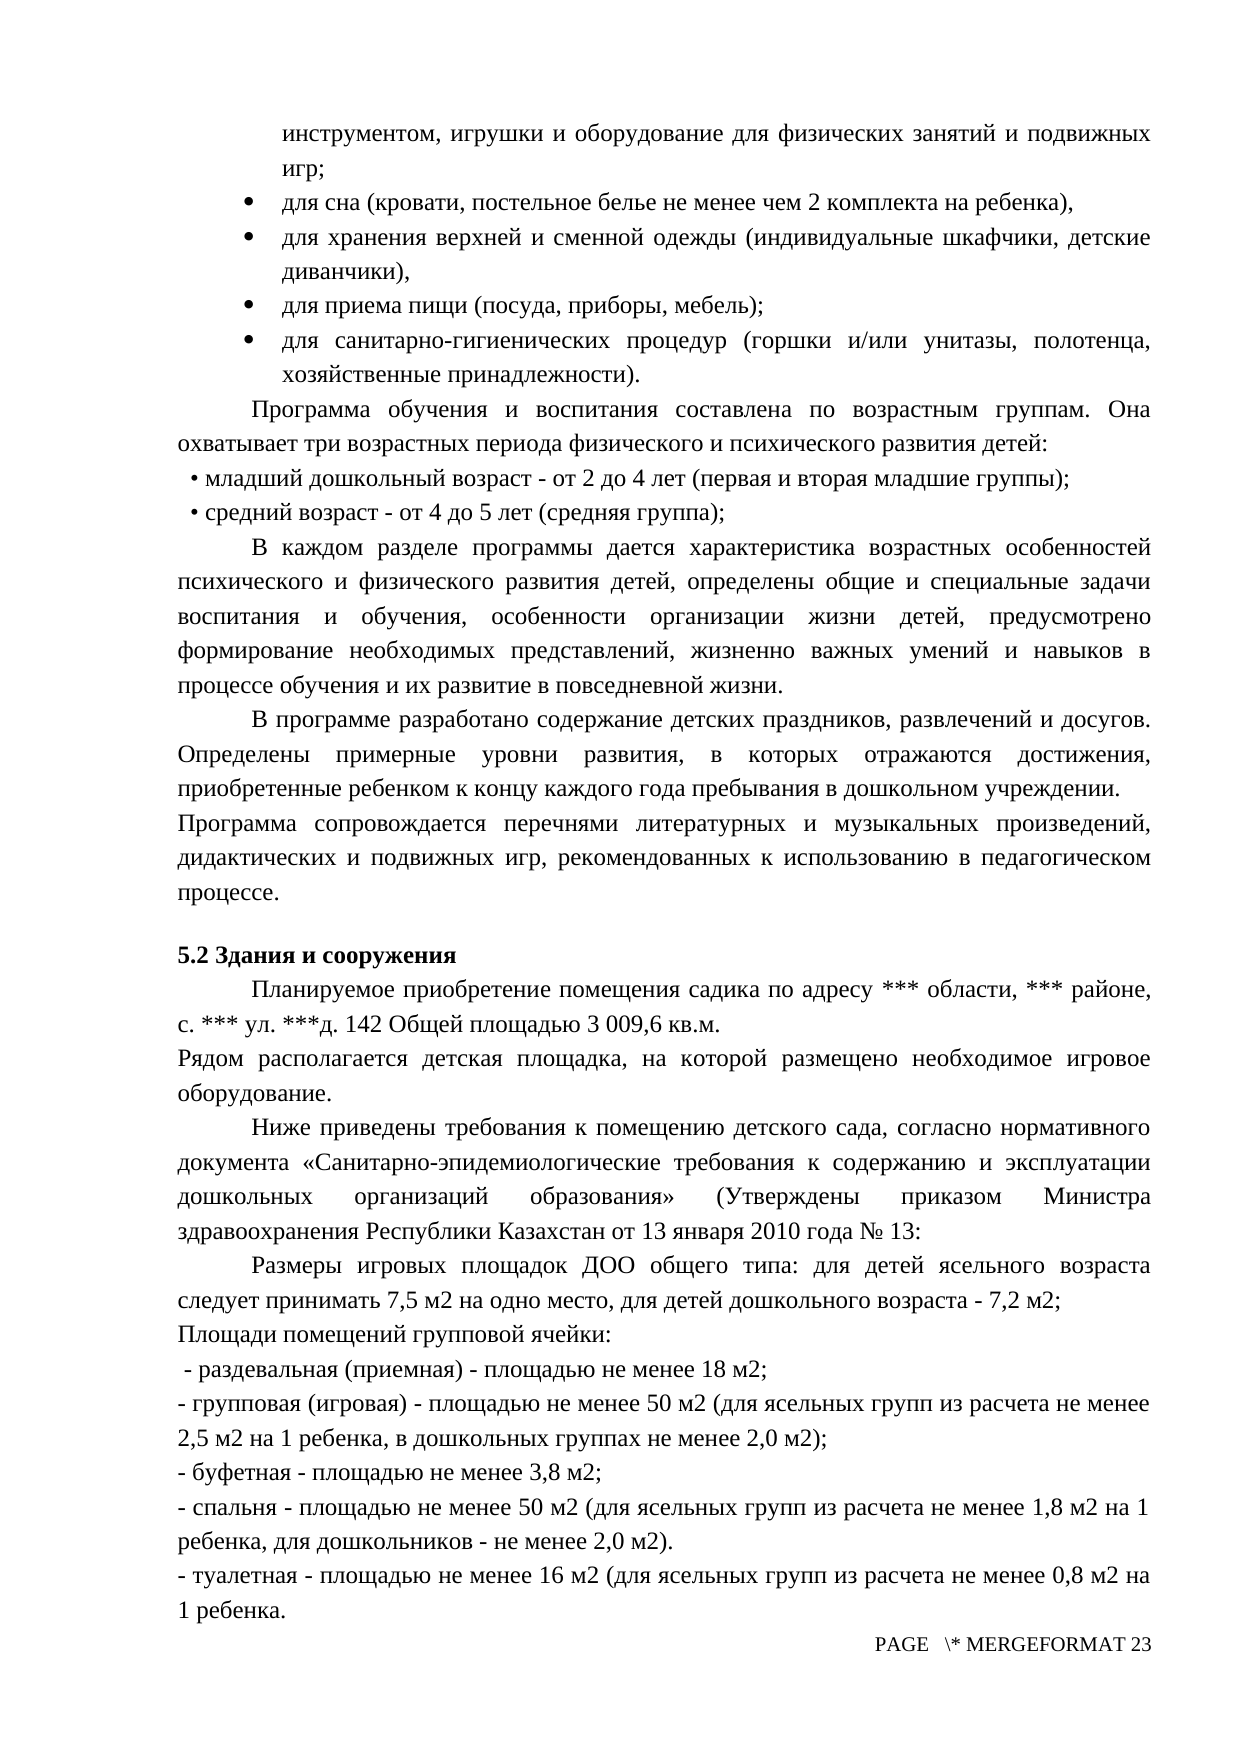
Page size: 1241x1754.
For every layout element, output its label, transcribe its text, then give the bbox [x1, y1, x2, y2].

text Размеры игровых площадок ДОО общего типа: для детей ясельного возраста следует принимать 7,5 м2 на одно место, для детей дошкольного возраста - 7,2 м2; [177, 1250, 1152, 1313]
text Площади помещений групповой ячейки: [177, 1319, 1152, 1348]
text • младший дошкольный возраст - от 2 до 4 лет (первая и вторая младшие группы); [177, 463, 1152, 492]
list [244, 118, 1152, 181]
text Планируемое приобретение помещения садика по адресу *** области, *** районе, с. *** ул. ***д. 142 Общей площадью 3 009,6 кв.м. [177, 974, 1152, 1038]
list для санитарно-гигиенических процедур (горшки и/или унитазы, полотенца, хозяйственные принадлежности). [244, 325, 1152, 388]
text - раздевальная (приемная) - площадью не менее 18 м2; [177, 1354, 1152, 1382]
text • средний возраст - от 4 до 5 лет (средняя группа); [177, 497, 1152, 526]
text Программа обучения и воспитания составлена по возрастным группам. Она охватывает три возрастных периода физического и психического развития детей: [177, 394, 1152, 457]
text - туалетная - площадью не менее 16 м2 (для ясельных групп из расчета не менее 0,8 м2 на 1 ребенка. [177, 1561, 1152, 1624]
text - буфетная - площадью не менее 3,8 м2; [177, 1457, 1152, 1486]
list для приема пищи (посуда, приборы, мебель); [244, 291, 1152, 319]
text Ниже приведены требования к помещению детского сада, согласно нормативного документа «Санитарно-эпидемиологические требования к содержанию и эксплуатации дошкольных организаций образования» (Утверждены приказом Министра здравоохранения Республики Казахстан от 13 января 2010 года № 13: [177, 1112, 1152, 1244]
text 5.2 Здания и сооружения [177, 940, 1152, 969]
list для сна (кровати, постельное белье не менее чем 2 комплекта на ребенка), [244, 187, 1152, 216]
text - групповая (игровая) - площадью не менее 50 м2 (для ясельных групп из расчета не менее 2,5 м2 на 1 ребенка, в дошкольных группах не менее 2,0 м2); [177, 1388, 1152, 1451]
text В каждом разделе программы дается характеристика возрастных особенностей психического и физического развития детей, определены общие и специальные задачи воспитания и обучения, особенности организации жизни детей, предусмотрено формирование необходимых представлений, жизненно важных умений и навыков в процессе обучения и их развитие в повседневной жизни. [177, 532, 1152, 698]
text В программе разработано содержание детских праздников, развлечений и досугов. Определены примерные уровни развития, в которых отражаются достижения, приобретенные ребенком к концу каждого года пребывания в дошкольном учреждении. [177, 704, 1152, 802]
text - спальня - площадью не менее 50 м2 (для ясельных групп из расчета не менее 1,8 м2 на 1 ребенка, для дошкольников - не менее 2,0 м2). [177, 1492, 1152, 1555]
text Рядом располагается детская площадка, на которой размещено необходимое игровое оборудование. [177, 1043, 1152, 1107]
text Программа сопровождается перечнями литературных и музыкальных произведений, дидактических и подвижных игр, рекомендованных к использованию в педагогическом процессе. [177, 808, 1152, 905]
list для хранения верхней и сменной одежды (индивидуальные шкафчики, детские диванчики), [244, 222, 1152, 285]
